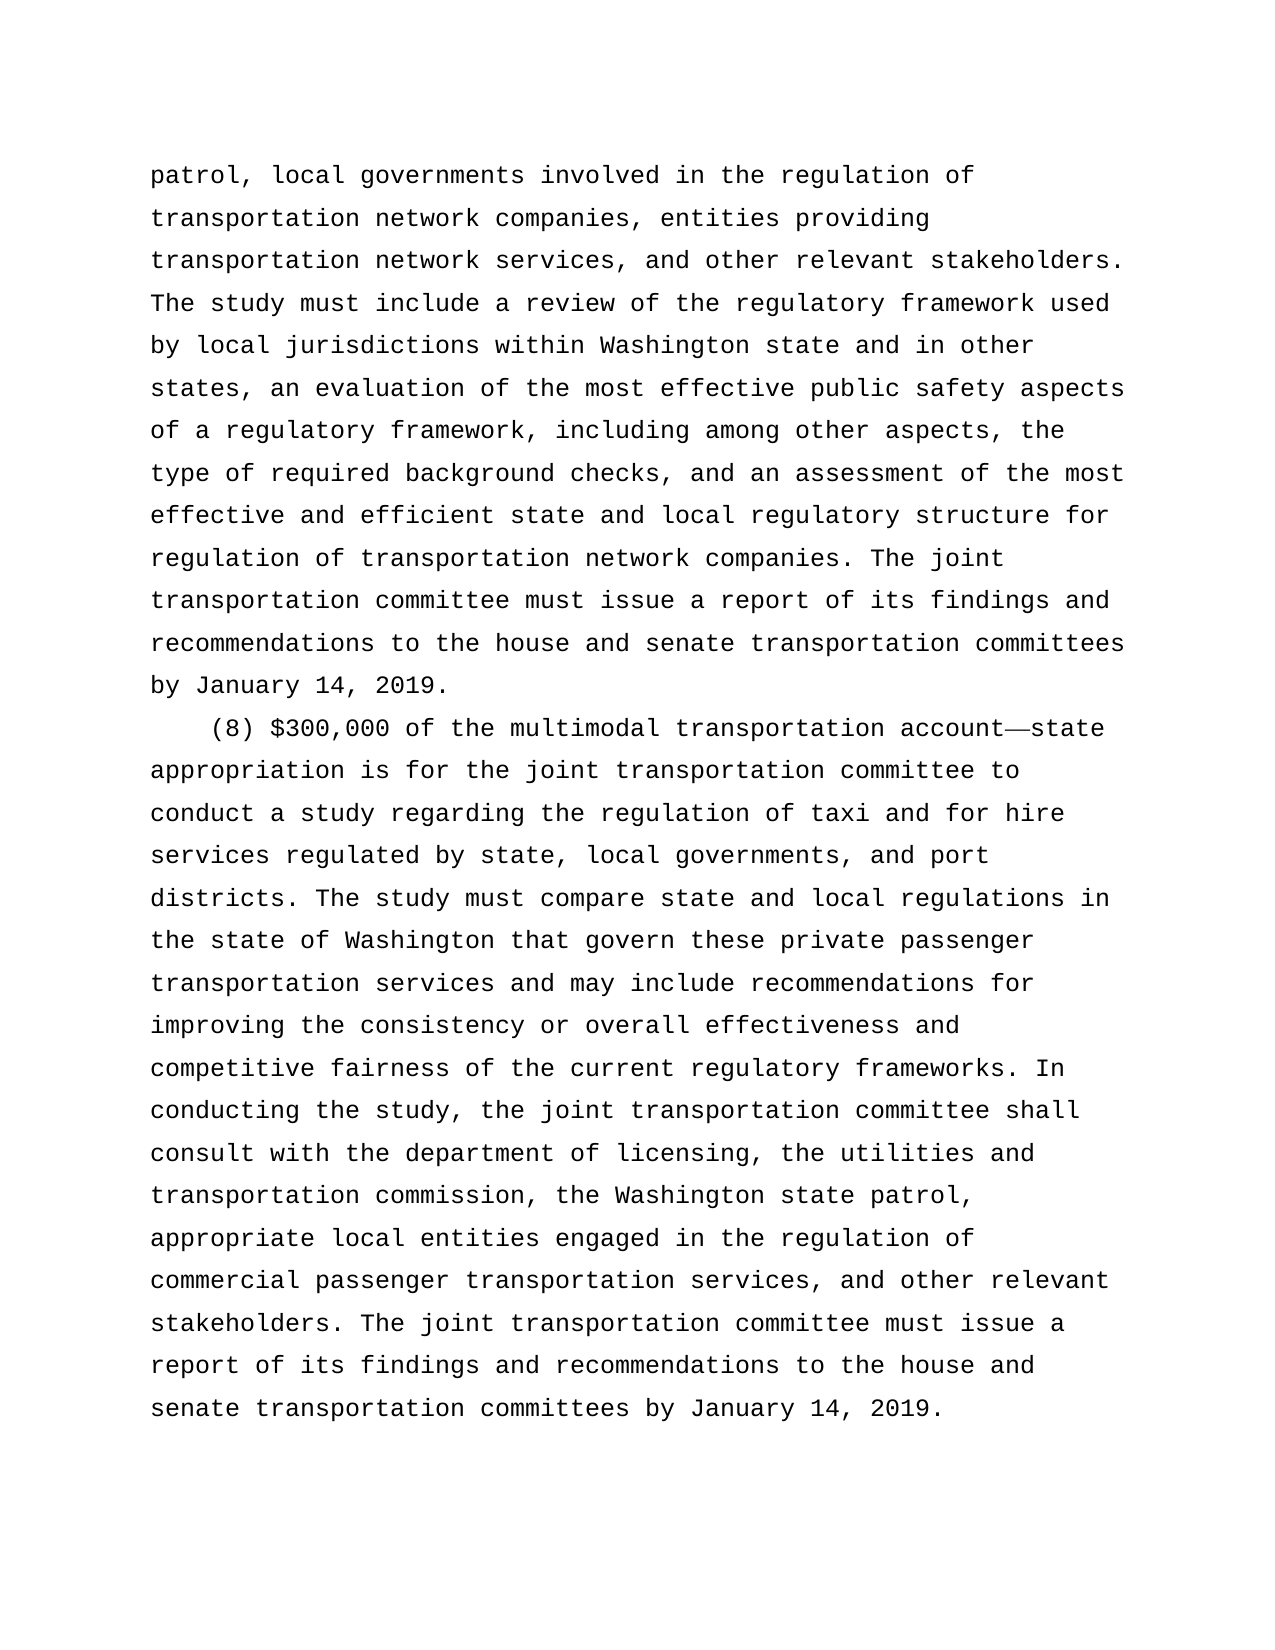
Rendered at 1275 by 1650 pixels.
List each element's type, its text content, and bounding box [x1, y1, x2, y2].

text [150, 150, 1125, 702]
text (8) $300,000 of the multimodal transportation account—state appropriation is for the joint transportation committee to conduct a study regarding the regulation of taxi and for hire services regulated by state, local governments, and port districts. The study must compare state and local regulations in the state of Washington that govern these private passenger transportation services and may include recommendations for improving the consistency or overall effectiveness and competitive fairness of the current regulatory frameworks. In conducting the study, the joint transportation committee shall consult with the department of licensing, the utilities and transportation commission, the Washington state patrol, appropriate local entities engaged in the regulation of commercial passenger transportation services, and other relevant stakeholders. The joint transportation committee must issue a report of its findings and recommendations to the house and senate transportation committees by January 14, 2019. [150, 702, 1125, 1425]
